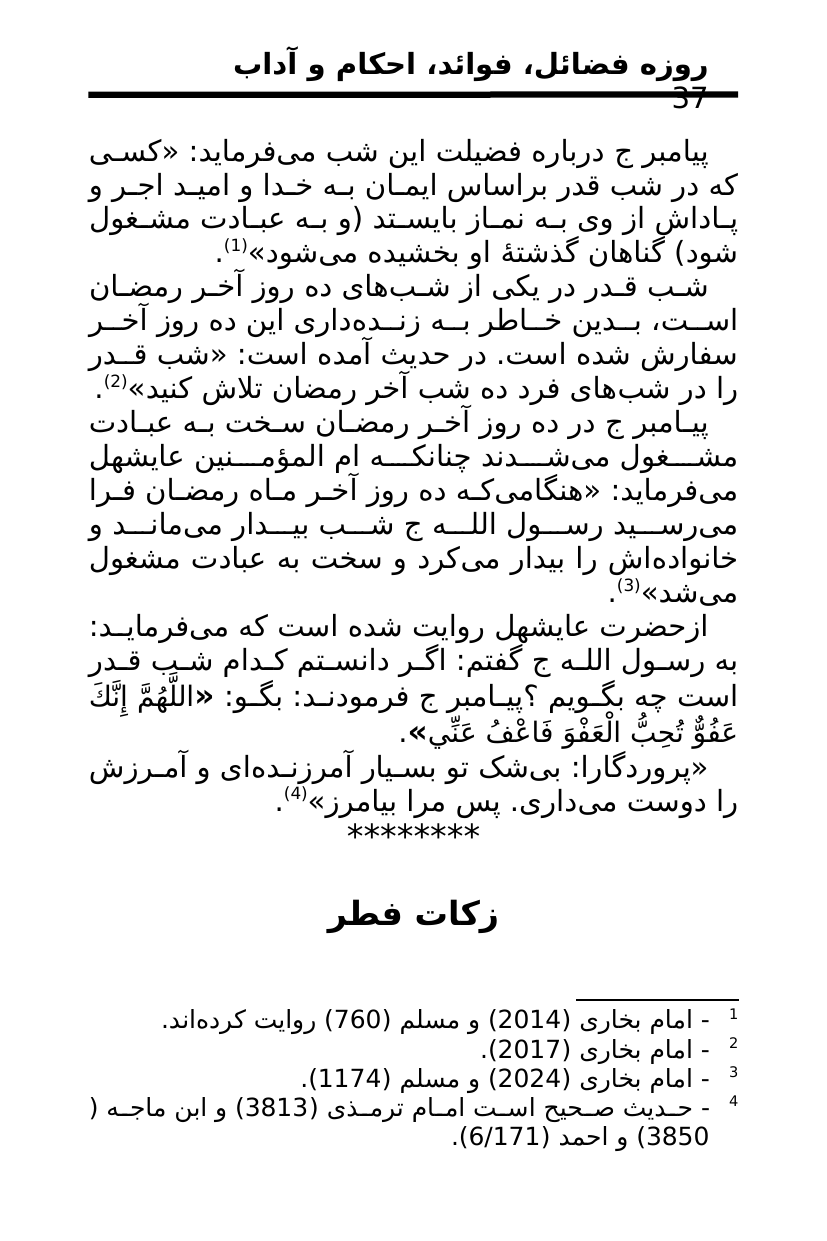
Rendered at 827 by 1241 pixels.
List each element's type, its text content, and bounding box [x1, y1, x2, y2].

text «پروردگارا: بی‌شک تو بسیار آمرزنده‌ای و آمرزش را دوست می‌داری. پس مرا بیامرز»(). [89, 750, 738, 818]
text پیامبر ج درباره فضیلت این شب می‌فرماید: «کسی که در شب قدر براساس ایمان به خدا و امید اجر و پاداش از وی به نماز بایستد (و به عبادت مشغول شود) گناهان گذشتۀ او بخشیده می‌شود»(). [89, 134, 738, 270]
text زکات فطر [89, 894, 738, 933]
text ******** [89, 818, 738, 857]
text شب قدر در یکی از شب‌های ده روز آخر رمضان است، بدین خاطر به زنده‌داری این ده روز آخر سفارش شده است. در حدیث آمده است: «شب قدر را در شب‌های فرد ده شب آخر رمضان تلاش کنید»(). [89, 270, 738, 406]
text ازحضرت عایشهل روایت شده است که می‌فرماید: به رسول الله ج گفتم: اگر دانستم کدام شب قدر است چه بگویم ؟پیامبر ج فرمودند: بگو: «اللَّهُمَّ إِنَّكَ عَفُوٌّ تُحِبُّ الْعَفْوَ فَاعْفُ عَنِّي». [89, 609, 738, 750]
text پیامبر ج در ده روز آخر رمضان سخت به عبادت مشغول می‌شدند چنانکه ام المؤمنین عایشهل می‌فرماید: «هنگامی‌که ده روز آخر ماه رمضان فرا می‌رسید رسول الله ج شب بیدار می‌ماند و خانواده‌اش را بیدار می‌کرد و سخت به عبادت مشغول می‌شد»(). [89, 406, 738, 609]
